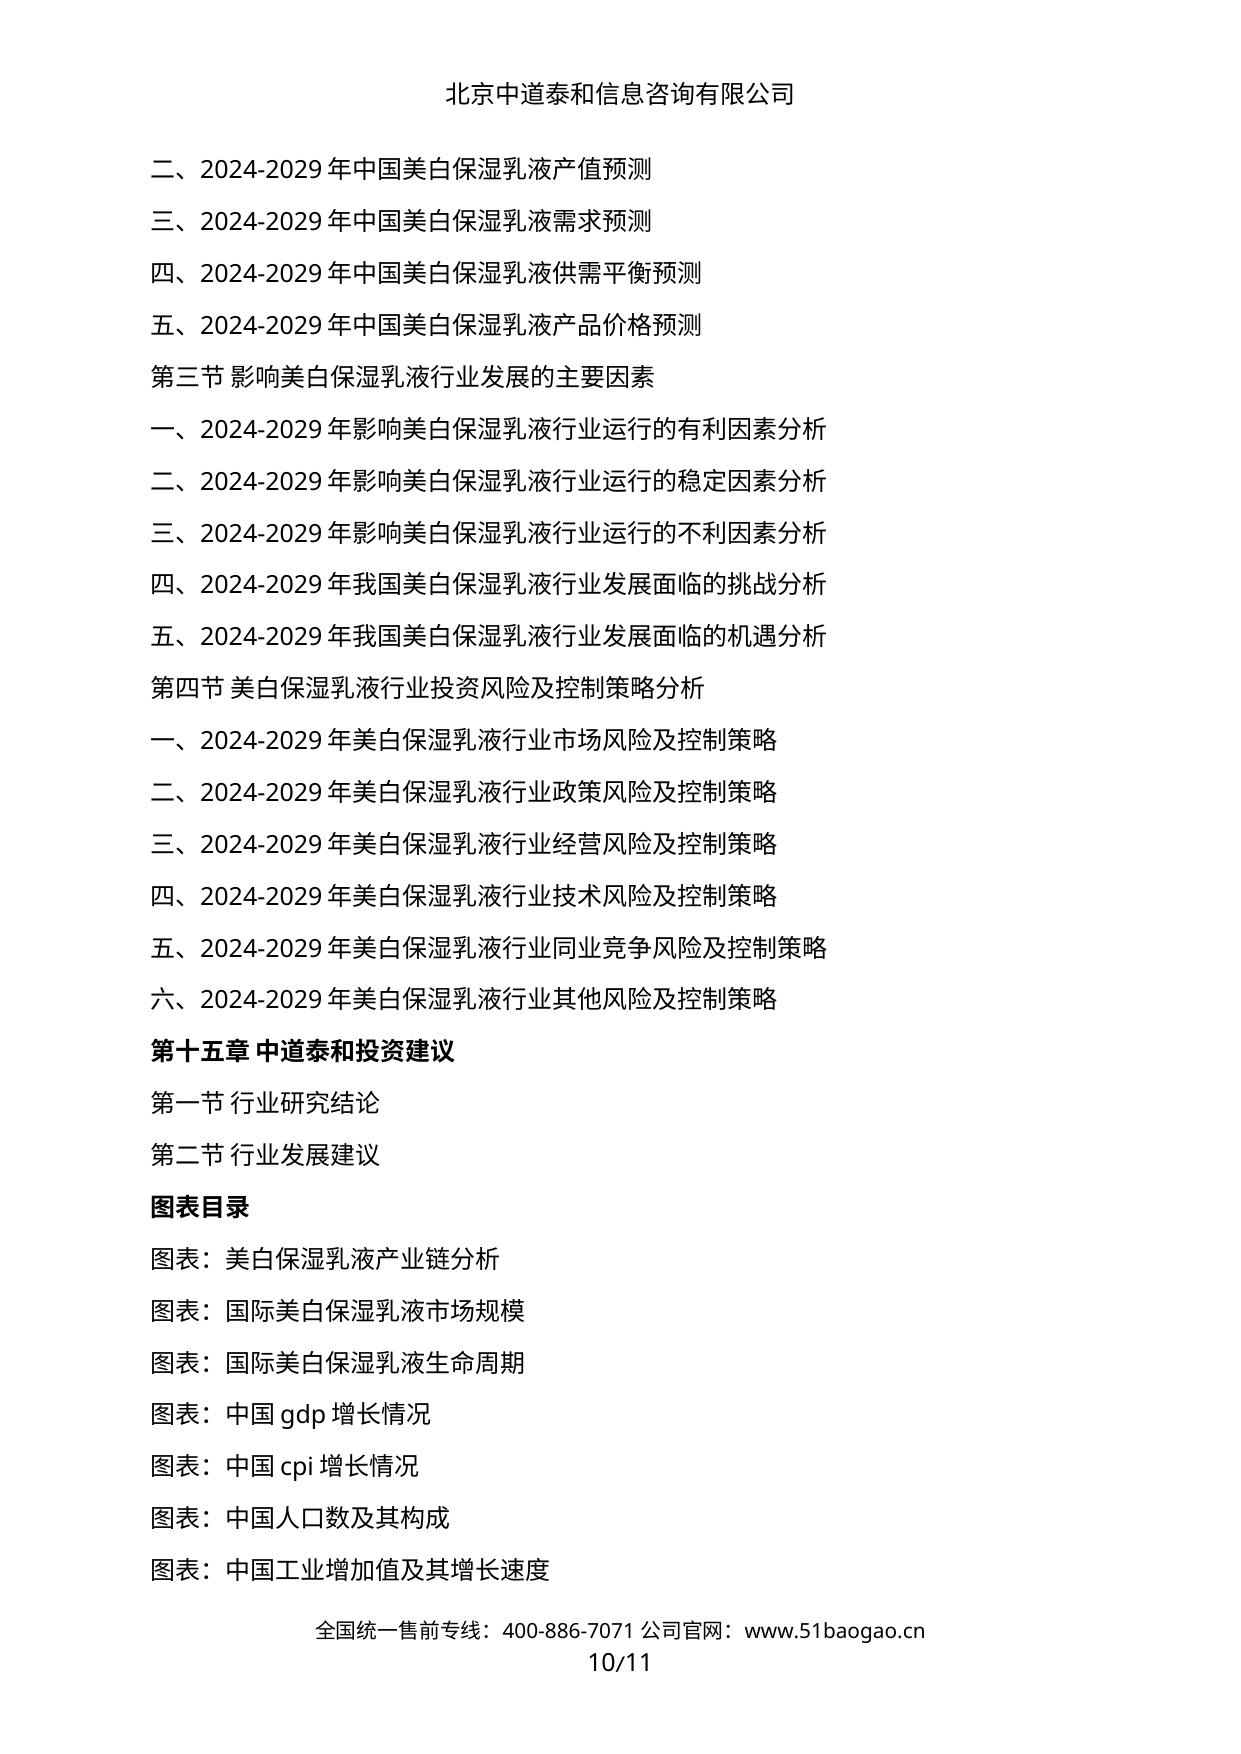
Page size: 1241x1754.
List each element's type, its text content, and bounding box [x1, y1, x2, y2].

text 三、2024-2029年美白保湿乳液行业经营风险及控制策略 [150, 824, 1090, 861]
text 图表：国际美白保湿乳液市场规模 [150, 1291, 1090, 1327]
text 三、2024-2029年中国美白保湿乳液需求预测 [150, 202, 1090, 238]
text 二、2024-2029年影响美白保湿乳液行业运行的稳定因素分析 [150, 461, 1090, 497]
text 图表：中国gdp增长情况 [150, 1395, 1090, 1431]
text 图表：中国工业增加值及其增长速度 [150, 1551, 1090, 1587]
text 五、2024-2029年我国美白保湿乳液行业发展面临的机遇分析 [150, 617, 1090, 653]
text 二、2024-2029年美白保湿乳液行业政策风险及控制策略 [150, 772, 1090, 809]
text 五、2024-2029年美白保湿乳液行业同业竞争风险及控制策略 [150, 928, 1090, 964]
text 图表：中国cpi增长情况 [150, 1447, 1090, 1483]
text 四、2024-2029年我国美白保湿乳液行业发展面临的挑战分析 [150, 565, 1090, 601]
text 二、2024-2029年中国美白保湿乳液产值预测 [150, 150, 1090, 186]
text 四、2024-2029年中国美白保湿乳液供需平衡预测 [150, 254, 1090, 290]
text 第三节 影响美白保湿乳液行业发展的主要因素 [150, 357, 1090, 394]
text 一、2024-2029年美白保湿乳液行业市场风险及控制策略 [150, 721, 1090, 757]
text 第十五章 中道泰和投资建议 [150, 1032, 1090, 1068]
text 图表：国际美白保湿乳液生命周期 [150, 1343, 1090, 1379]
text 第二节 行业发展建议 [150, 1136, 1090, 1172]
text 一、2024-2029年影响美白保湿乳液行业运行的有利因素分析 [150, 409, 1090, 446]
text 六、2024-2029年美白保湿乳液行业其他风险及控制策略 [150, 980, 1090, 1016]
text 第一节 行业研究结论 [150, 1084, 1090, 1120]
text 第四节 美白保湿乳液行业投资风险及控制策略分析 [150, 669, 1090, 705]
text 五、2024-2029年中国美白保湿乳液产品价格预测 [150, 306, 1090, 342]
text 四、2024-2029年美白保湿乳液行业技术风险及控制策略 [150, 876, 1090, 912]
text 三、2024-2029年影响美白保湿乳液行业运行的不利因素分析 [150, 513, 1090, 549]
text 图表目录 [150, 1187, 1090, 1224]
text 图表：美白保湿乳液产业链分析 [150, 1239, 1090, 1276]
text 图表：中国人口数及其构成 [150, 1499, 1090, 1535]
